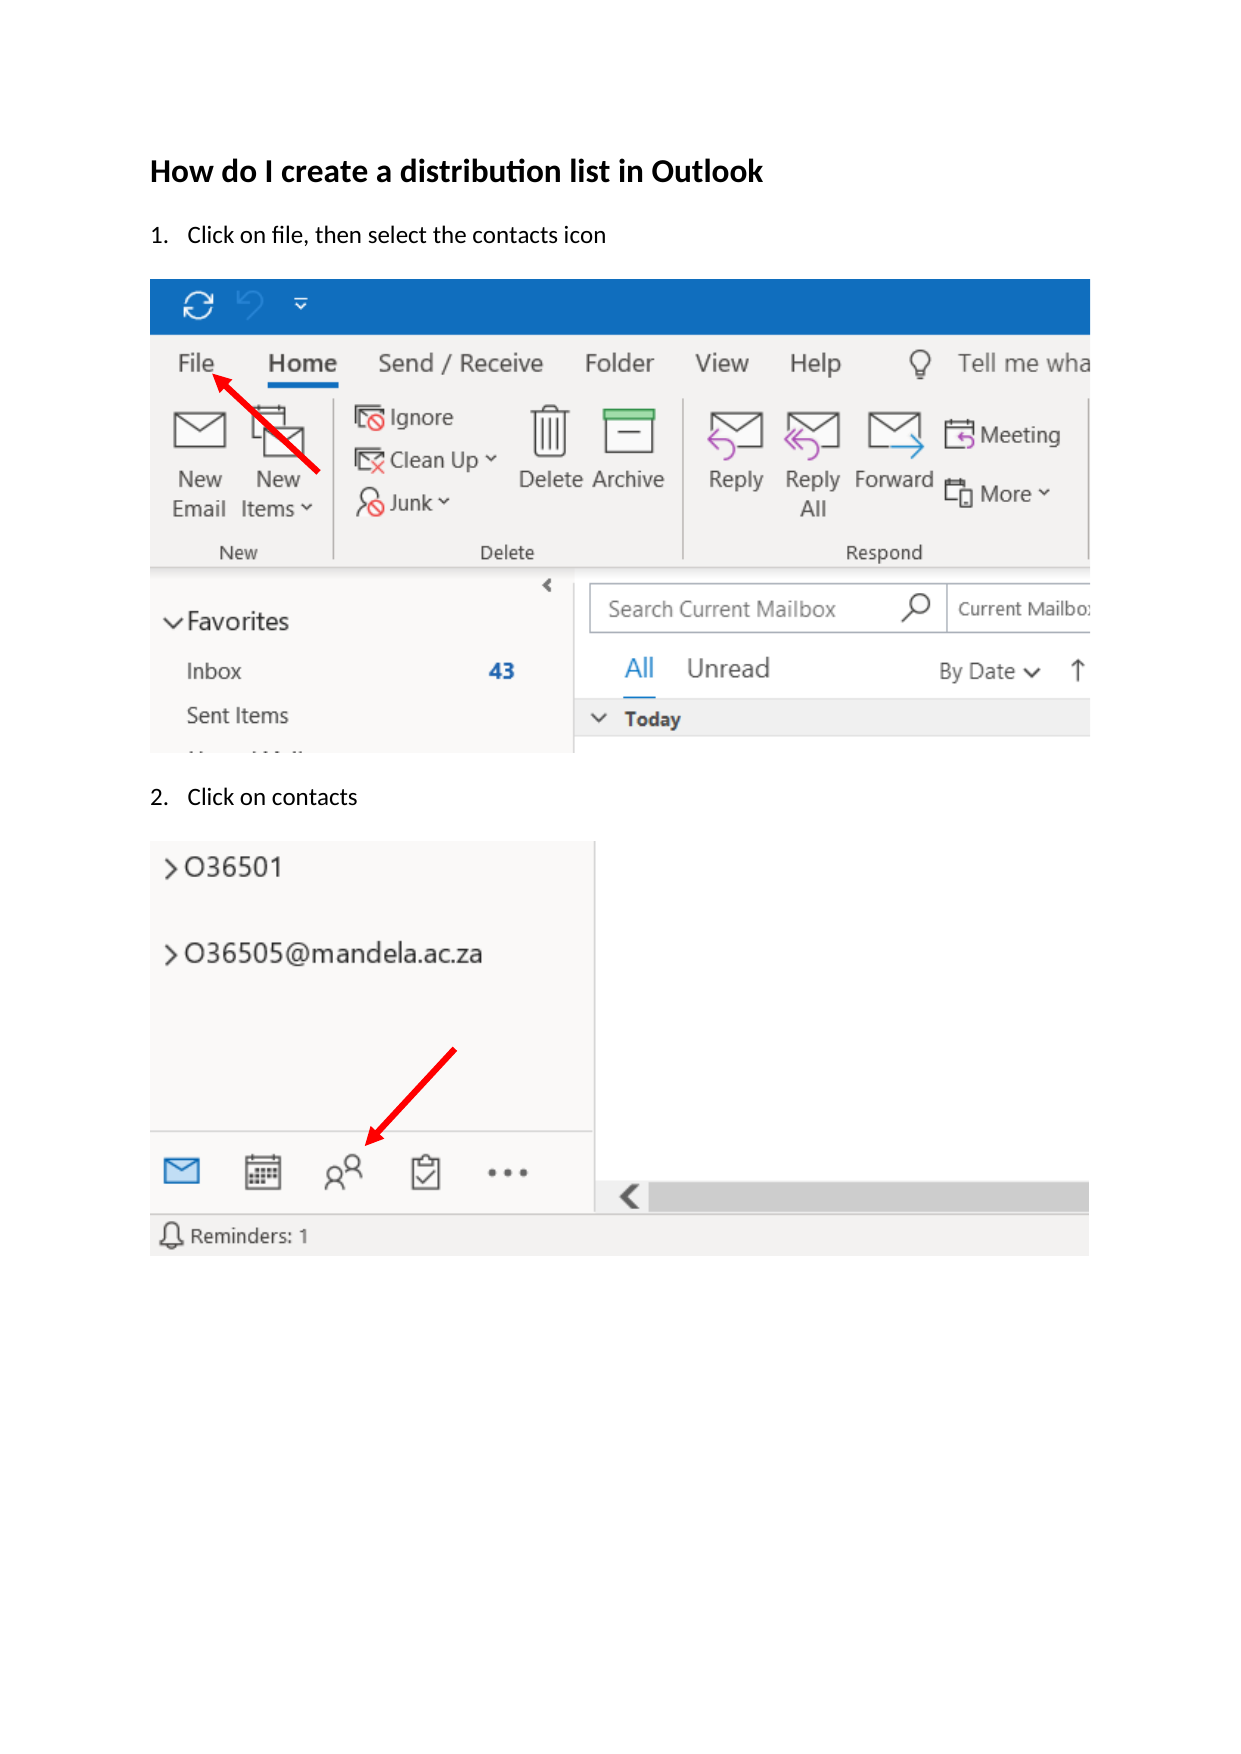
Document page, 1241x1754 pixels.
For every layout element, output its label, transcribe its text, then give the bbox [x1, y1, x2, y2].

picture [150, 841, 1089, 1256]
list Click on file, then select the contacts icon [150, 219, 1090, 249]
text How do I create a distribution list in Outlook [150, 150, 1090, 191]
list Click on contacts [150, 781, 1090, 811]
picture [150, 279, 1091, 753]
